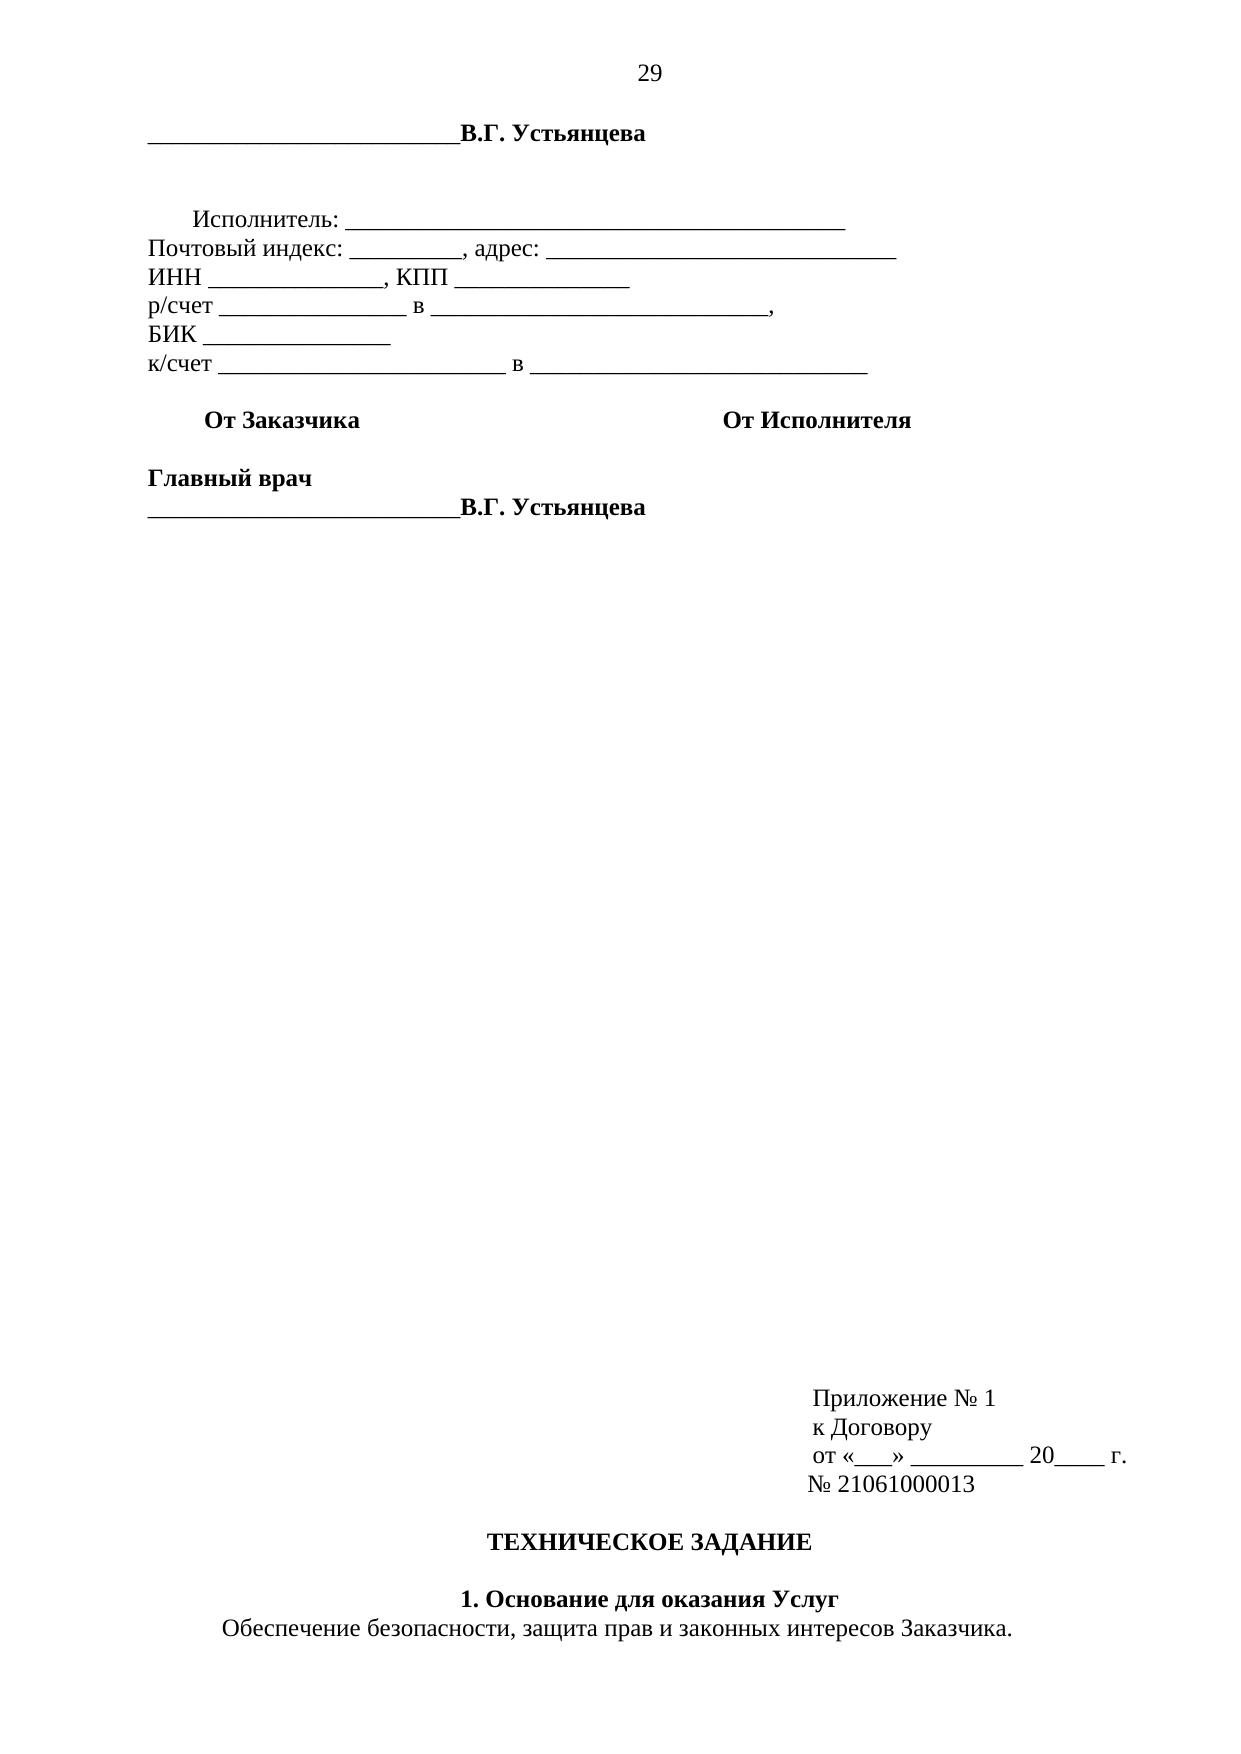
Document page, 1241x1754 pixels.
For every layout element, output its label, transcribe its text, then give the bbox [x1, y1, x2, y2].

text Обеспечение безопасности, защита прав и законных интересов Заказчика. [148, 1613, 1152, 1642]
text Исполнитель: ________________________________________ [148, 204, 1152, 233]
text 1. Основание для оказания Услуг [148, 1584, 1152, 1613]
text БИК _______________ [148, 319, 1152, 348]
subtitle к Договору [148, 1412, 1152, 1441]
text _________________________В.Г. Устьянцева [148, 492, 1152, 521]
text р/счет _______________ в ___________________________, [148, 291, 1152, 319]
text ИНН ______________, КПП ______________ [148, 262, 1152, 291]
text Главный врач [148, 463, 1152, 492]
subtitle От Заказчика От Исполнителя [148, 406, 1152, 434]
text Почтовый индекс: _________, адрес: ____________________________ [148, 233, 1152, 262]
subtitle от «___» _________ 20____ г. [148, 1441, 1152, 1469]
text к/счет _______________________ в ___________________________ [148, 348, 1152, 377]
text _________________________В.Г. Устьянцева [148, 118, 1152, 147]
subtitle ТЕХНИЧЕСКОЕ ЗАДАНИЕ [148, 1527, 1152, 1556]
text № 21061000013 [148, 1469, 1152, 1498]
text Приложение № 1 [148, 1383, 1152, 1412]
